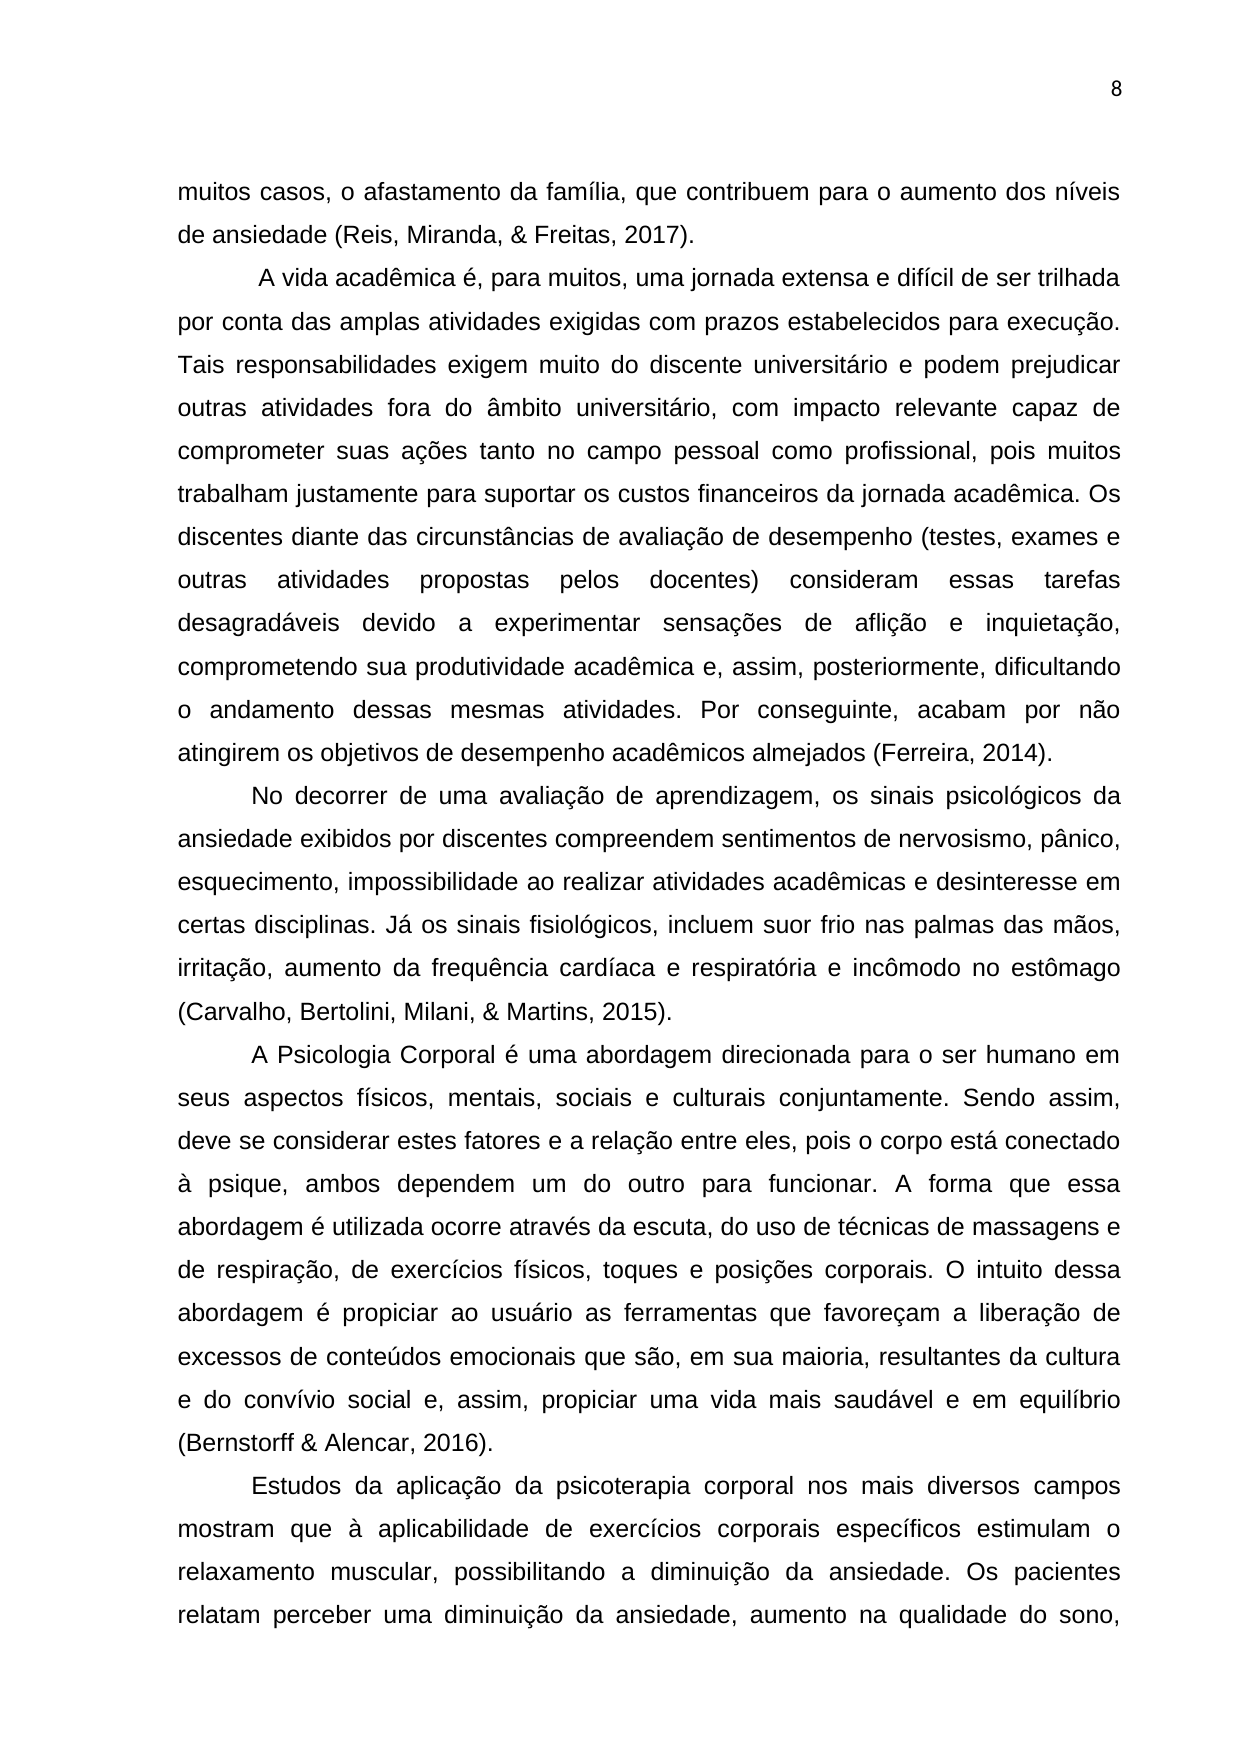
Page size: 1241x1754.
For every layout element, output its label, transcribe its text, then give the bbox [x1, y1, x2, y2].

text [177, 177, 1122, 249]
text A vida acadêmica é, para muitos, uma jornada extensa e difícil de ser trilhada por conta das amplas atividades exigidas com prazos estabelecidos para execução. Tais responsabilidades exigem muito do discente universitário e podem prejudicar outras atividades fora do âmbito universitário, com impacto relevante capaz de comprometer suas ações tanto no campo pessoal como profissional, pois muitos trabalham justamente para suportar os custos financeiros da jornada acadêmica. Os discentes diante das circunstâncias de avaliação de desempenho (testes, exames e outras atividades propostas pelos docentes) consideram essas tarefas desagradáveis devido a experimentar sensações de aflição e inquietação, comprometendo sua produtividade acadêmica e, assim, posteriormente, dificultando o andamento dessas mesmas atividades. Por conseguinte, acabam por não atingirem os objetivos de desempenho acadêmicos almejados (Ferreira, 2014). [177, 263, 1122, 767]
text No decorrer de uma avaliação de aprendizagem, os sinais psicológicos da ansiedade exibidos por discentes compreendem sentimentos de nervosismo, pânico, esquecimento, impossibilidade ao realizar atividades acadêmicas e desinteresse em certas disciplinas. Já os sinais fisiológicos, incluem suor frio nas palmas das mãos, irritação, aumento da frequência cardíaca e respiratória e incômodo no estômago (Carvalho, Bertolini, Milani, & Martins, 2015). [177, 781, 1122, 1025]
text A Psicologia Corporal é uma abordagem direcionada para o ser humano em seus aspectos físicos, mentais, sociais e culturais conjuntamente. Sendo assim, deve se considerar estes fatores e a relação entre eles, pois o corpo está conectado à psique, ambos dependem um do outro para funcionar. A forma que essa abordagem é utilizada ocorre através da escuta, do uso de técnicas de massagens e de respiração, de exercícios físicos, toques e posições corporais. O intuito dessa abordagem é propiciar ao usuário as ferramentas que favoreçam a liberação de excessos de conteúdos emocionais que são, em sua maioria, resultantes da cultura e do convívio social e, assim, propiciar uma vida mais saudável e em equilíbrio (Bernstorff & Alencar, 2016). [177, 1040, 1122, 1457]
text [177, 1471, 1122, 1629]
